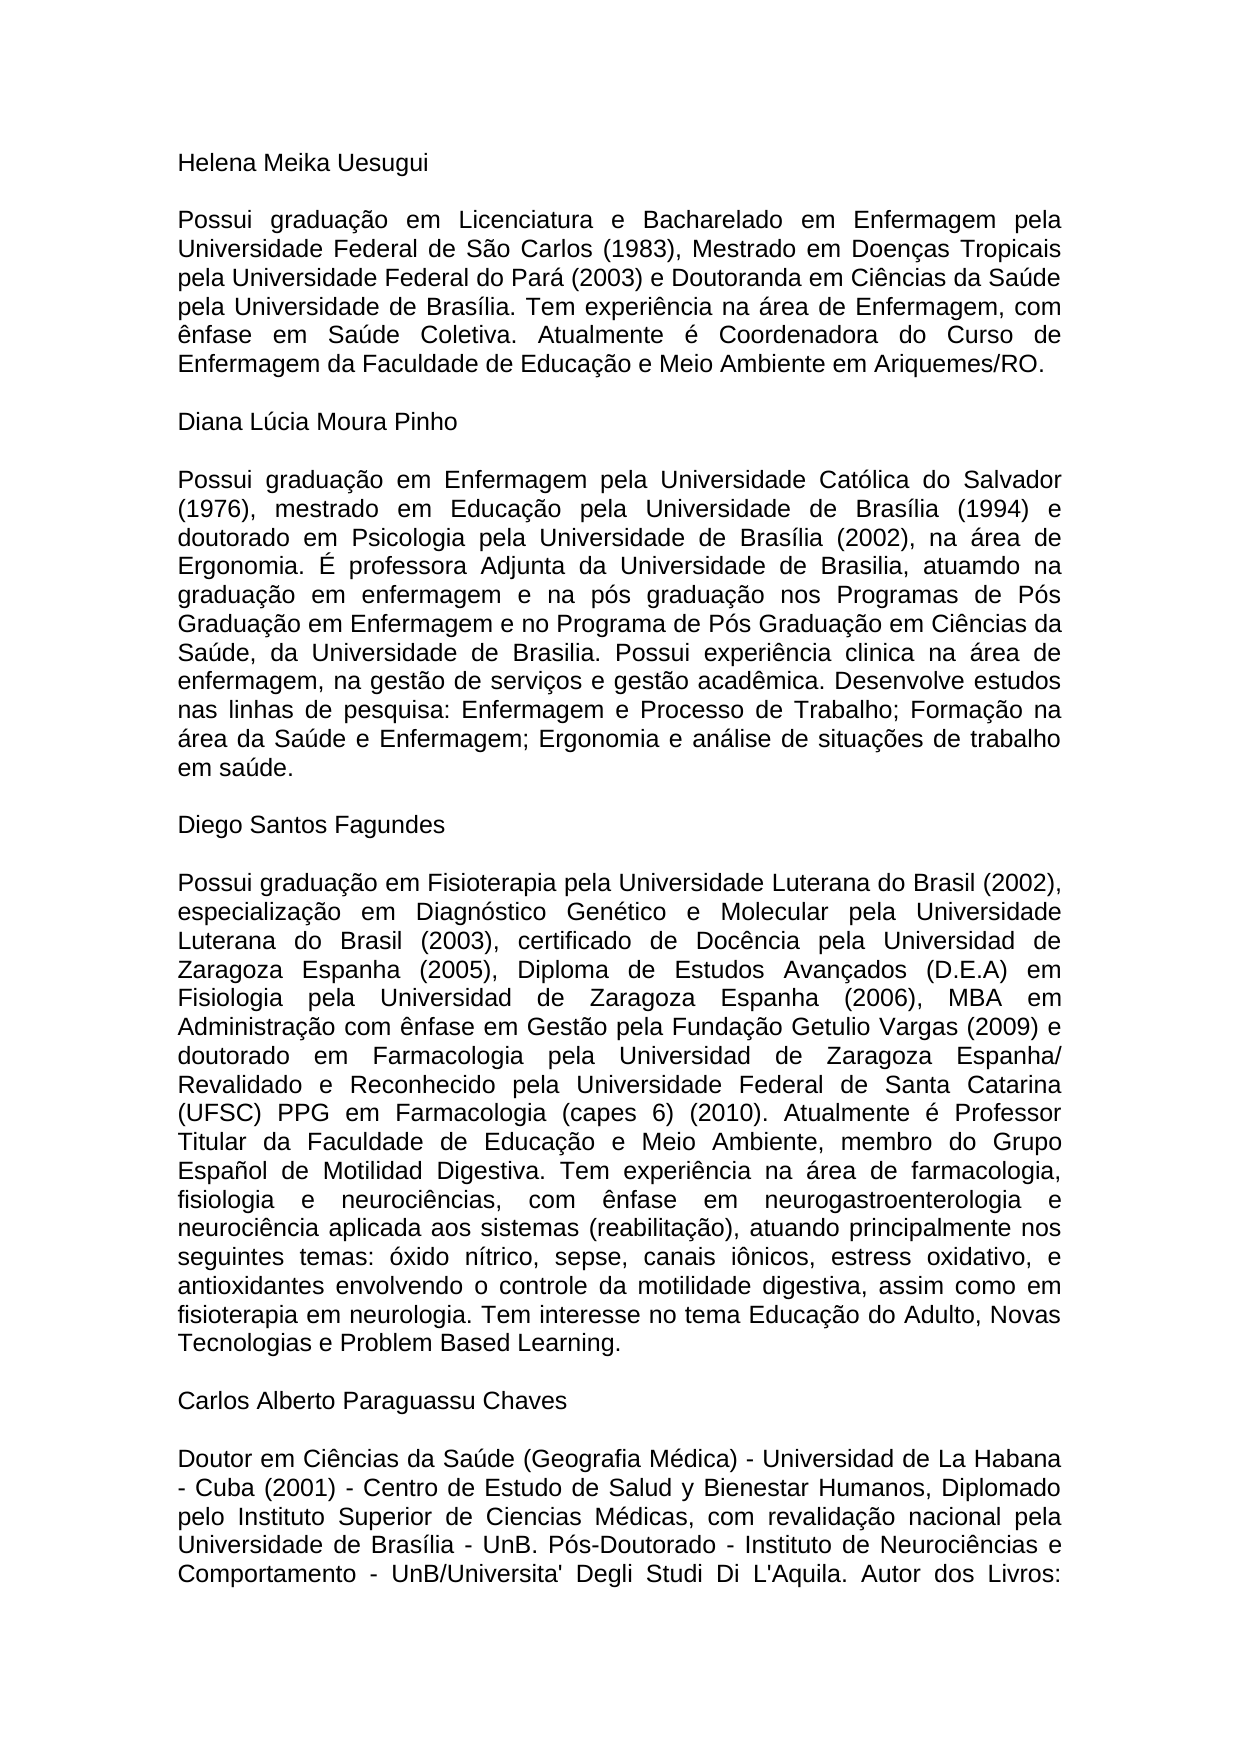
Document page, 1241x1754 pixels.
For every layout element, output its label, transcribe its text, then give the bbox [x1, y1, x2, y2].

text Helena Meika Uesugui [177, 148, 1063, 176]
text Possui graduação em Fisioterapia pela Universidade Luterana do Brasil (2002), especialização em Diagnóstico Genético e Molecular pela Universidade Luterana do Brasil (2003), certificado de Docência pela Universidad de Zaragoza Espanha (2005), Diploma de Estudos Avançados (D.E.A) em Fisiologia pela Universidad de Zaragoza Espanha (2006), MBA em Administração com ênfase em Gestão pela Fundação Getulio Vargas (2009) e doutorado em Farmacologia pela Universidad de Zaragoza Espanha/ Revalidado e Reconhecido pela Universidade Federal de Santa Catarina (UFSC) PPG em Farmacologia (capes 6) (2010). Atualmente é Professor Titular da Faculdade de Educação e Meio Ambiente, membro do Grupo Español de Motilidad Digestiva. Tem experiência na área de farmacologia, fisiologia e neurociências, com ênfase em neurogastroenterologia e neurociência aplicada aos sistemas (reabilitação), atuando principalmente nos seguintes temas: óxido nítrico, sepse, canais iônicos, estress oxidativo, e antioxidantes envolvendo o controle da motilidade digestiva, assim como em fisioterapia em neurologia. Tem interesse no tema Educação do Adulto, Novas Tecnologias e Problem Based Learning. [177, 868, 1063, 1357]
text Carlos Alberto Paraguassu Chaves [177, 1386, 1063, 1415]
text Diana Lúcia Moura Pinho [177, 407, 1063, 436]
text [177, 1444, 1063, 1588]
text Diego Santos Fagundes [177, 811, 1063, 839]
text Possui graduação em Enfermagem pela Universidade Católica do Salvador (1976), mestrado em Educação pela Universidade de Brasília (1994) e doutorado em Psicologia pela Universidade de Brasília (2002), na área de Ergonomia. É professora Adjunta da Universidade de Brasilia, atuamdo na graduação em enfermagem e na pós graduação nos Programas de Pós Graduação em Enfermagem e no Programa de Pós Graduação em Ciências da Saúde, da Universidade de Brasilia. Possui experiência clinica na área de enfermagem, na gestão de serviços e gestão acadêmica. Desenvolve estudos nas linhas de pesquisa: Enfermagem e Processo de Trabalho; Formação na área da Saúde e Enfermagem; Ergonomia e análise de situações de trabalho em saúde. [177, 465, 1063, 781]
text Possui graduação em Licenciatura e Bacharelado em Enfermagem pela Universidade Federal de São Carlos (1983), Mestrado em Doenças Tropicais pela Universidade Federal do Pará (2003) e Doutoranda em Ciências da Saúde pela Universidade de Brasília. Tem experiência na área de Enfermagem, com ênfase em Saúde Coletiva. Atualmente é Coordenadora do Curso de Enfermagem da Faculdade de Educação e Meio Ambiente em Ariquemes/RO. [177, 206, 1063, 378]
